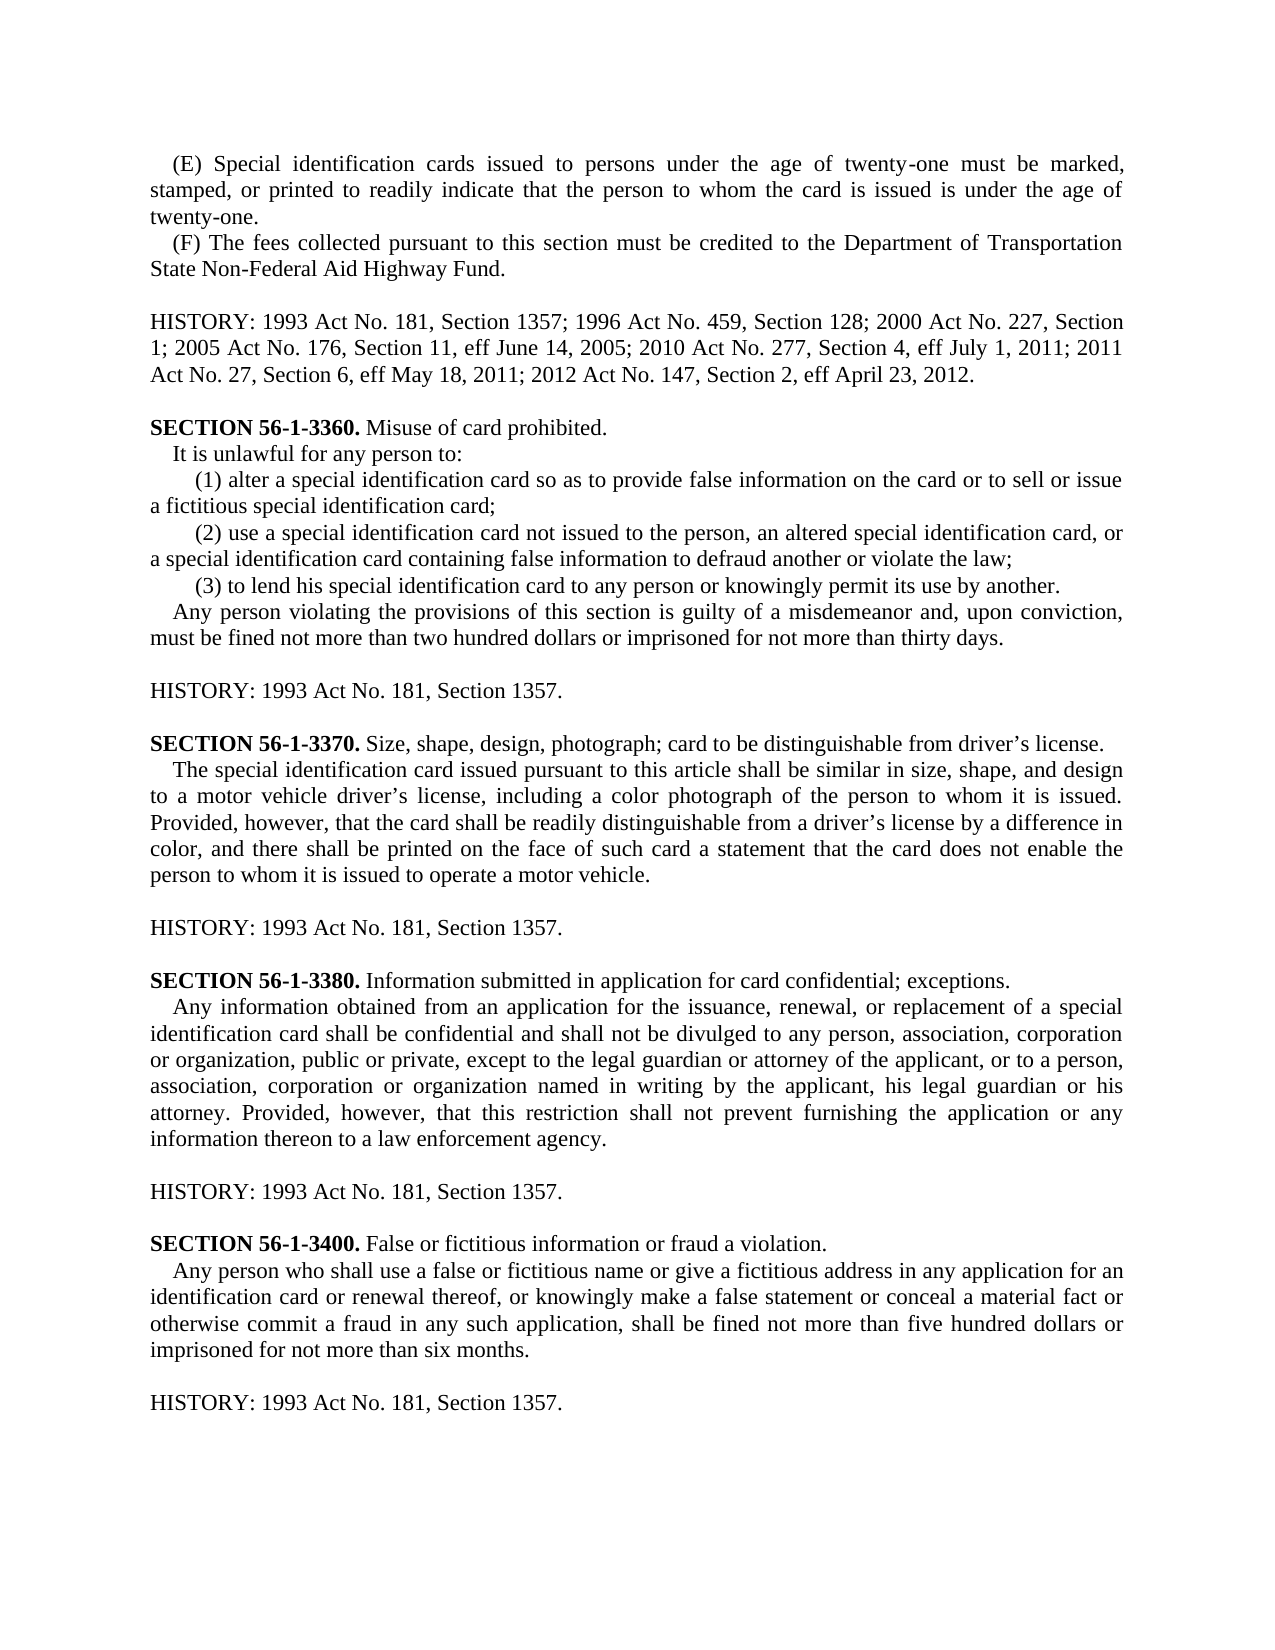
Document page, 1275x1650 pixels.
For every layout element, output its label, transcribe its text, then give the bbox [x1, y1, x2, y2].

text (2) use a special identification card not issued to the person, an altered special identification card, or a special identification card containing false information to defraud another or violate the law; [150, 519, 1125, 572]
text It is unlawful for any person to: [150, 440, 1125, 466]
text SECTION 56-1-3380. Information submitted in application for card confidential; exceptions. [150, 967, 1125, 993]
text (1) alter a special identification card so as to provide false information on the card or to sell or issue a fictitious special identification card; [150, 466, 1125, 519]
text HISTORY: 1993 Act No. 181, Section 1357; 1996 Act No. 459, Section 128; 2000 Act No. 227, Section 1; 2005 Act No. 176, Section 11, eff June 14, 2005; 2010 Act No. 277, Section 4, eff July 1, 2011; 2011 Act No. 27, Section 6, eff May 18, 2011; 2012 Act No. 147, Section 2, eff April 23, 2012. [150, 308, 1125, 387]
text HISTORY: 1993 Act No. 181, Section 1357. [150, 1178, 1125, 1204]
text SECTION 56-1-3370. Size, shape, design, photograph; card to be distinguishable from driver’s license. [150, 730, 1125, 756]
text HISTORY: 1993 Act No. 181, Section 1357. [150, 1389, 1125, 1415]
text SECTION 56-1-3360. Misuse of card prohibited. [150, 413, 1125, 440]
text Any person violating the provisions of this section is guilty of a misdemeanor and, upon conviction, must be fined not more than two hundred dollars or imprisoned for not more than thirty days. [150, 598, 1125, 651]
text SECTION 56-1-3400. False or fictitious information or fraud a violation. [150, 1231, 1125, 1257]
text (3) to lend his special identification card to any person or knowingly permit its use by another. [150, 572, 1125, 598]
text Any person who shall use a false or fictitious name or give a fictitious address in any application for an identification card or renewal thereof, or knowingly make a false statement or conceal a material fact or otherwise commit a fraud in any such application, shall be fined not more than five hundred dollars or imprisoned for not more than six months. [150, 1257, 1125, 1362]
text (F) The fees collected pursuant to this section must be credited to the Department of Transportation State Non-Federal Aid Highway Fund. [150, 229, 1125, 282]
text The special identification card issued pursuant to this article shall be similar in size, shape, and design to a motor vehicle driver’s license, including a color photograph of the person to whom it is issued. Provided, however, that the card shall be readily distinguishable from a driver’s license by a difference in color, and there shall be printed on the face of such card a statement that the card does not enable the person to whom it is issued to operate a motor vehicle. [150, 756, 1125, 888]
text HISTORY: 1993 Act No. 181, Section 1357. [150, 914, 1125, 941]
text (E) Special identification cards issued to persons under the age of twenty-one must be marked, stamped, or printed to readily indicate that the person to whom the card is issued is under the age of twenty-one. [150, 150, 1125, 229]
text HISTORY: 1993 Act No. 181, Section 1357. [150, 677, 1125, 703]
text Any information obtained from an application for the issuance, renewal, or replacement of a special identification card shall be confidential and shall not be divulged to any person, association, corporation or organization, public or private, except to the legal guardian or attorney of the applicant, or to a person, association, corporation or organization named in writing by the applicant, his legal guardian or his attorney. Provided, however, that this restriction shall not prevent furnishing the application or any information thereon to a law enforcement agency. [150, 993, 1125, 1151]
